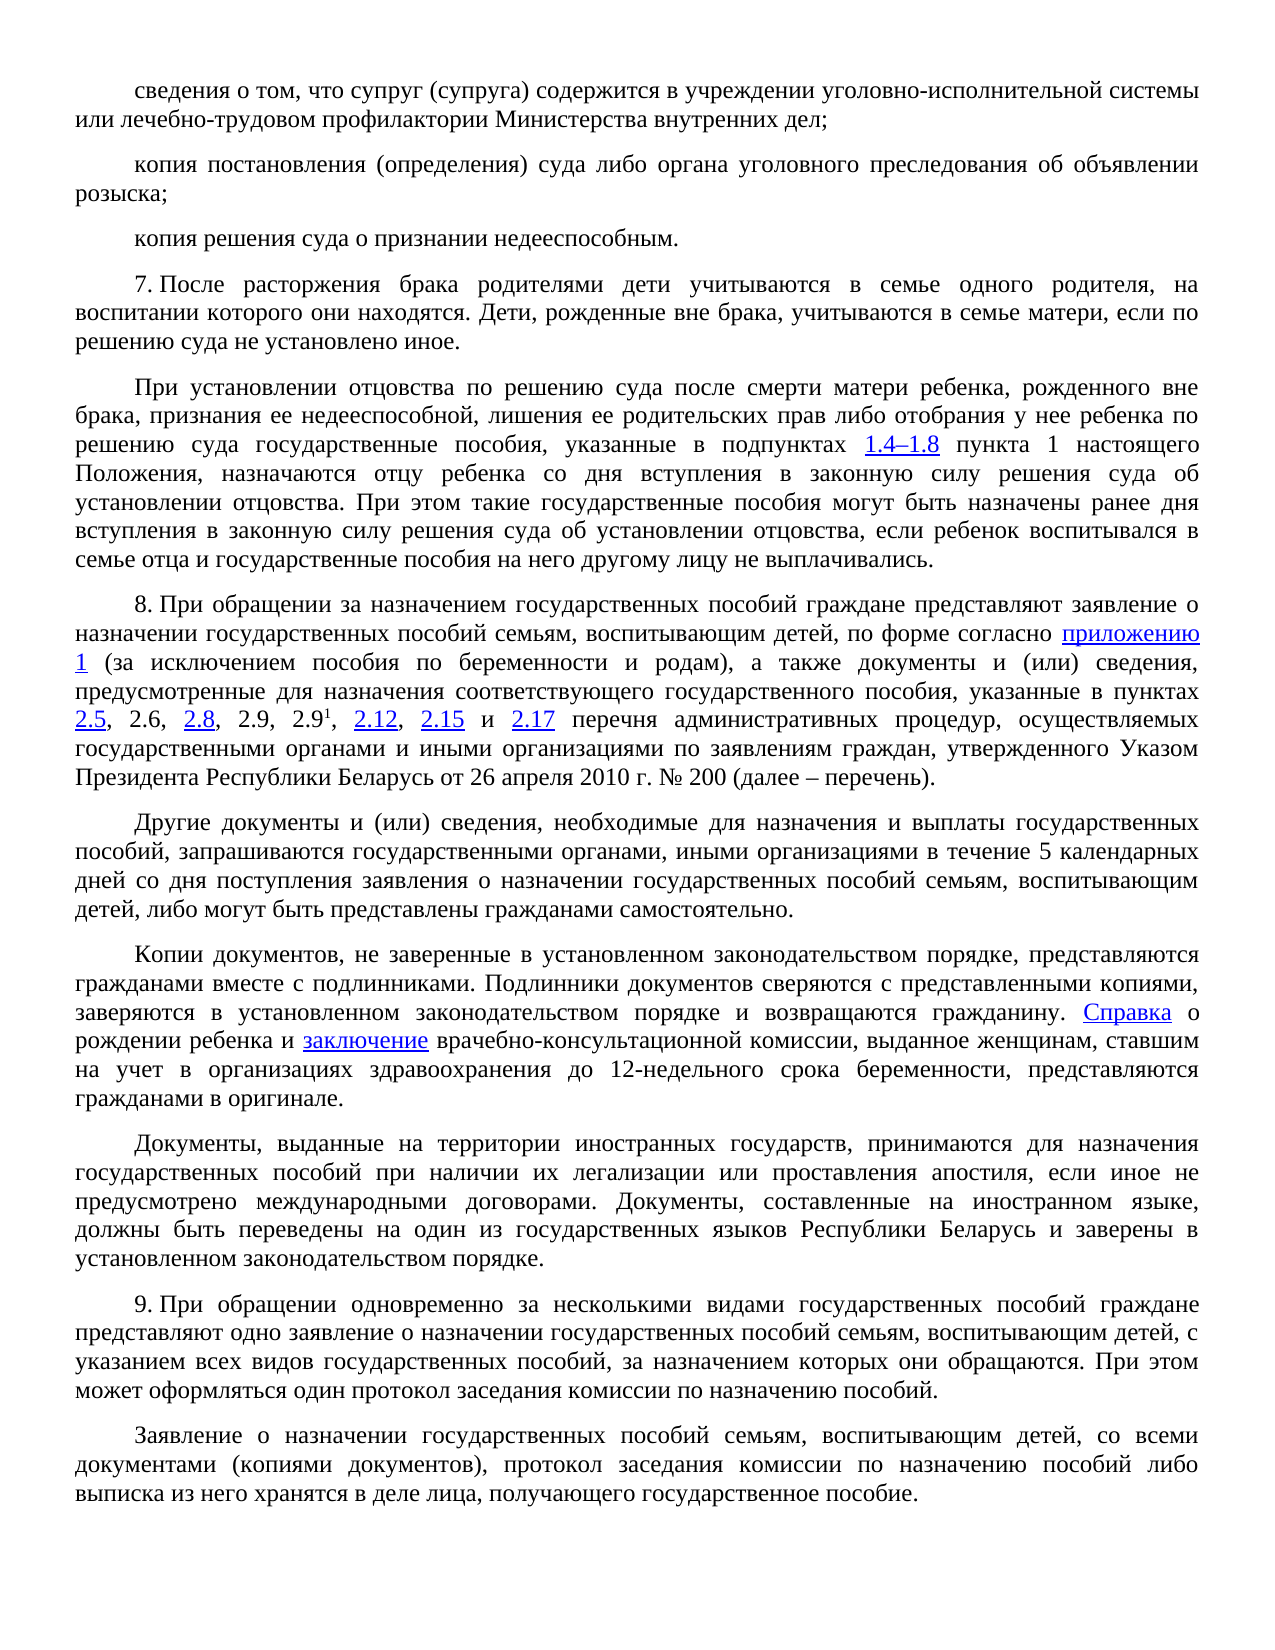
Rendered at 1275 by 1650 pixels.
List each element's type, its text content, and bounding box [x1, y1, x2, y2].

text 9. При обращении одновременно за несколькими видами государственных пособий граждане представляют одно заявление о назначении государственных пособий семьям, воспитывающим детей, с указанием всех видов государственных пособий, за назначением которых они обращаются. При этом может оформляться один протокол заседания комиссии по назначению пособий. [75, 1289, 1200, 1404]
text 8. При обращении за назначением государственных пособий граждане представляют заявление о назначении государственных пособий семьям, воспитывающим детей, по форме согласно приложению 1 (за исключением пособия по беременности и родам), а также документы и (или) сведения, предусмотренные для назначения соответствующего государственного пособия, указанные в пунктах 2.5, 2.6, 2.8, 2.9, 2.91, 2.12, 2.15 и 2.17 перечня административных процедур, осуществляемых государственными органами и иными организациями по заявлениям граждан, утвержденного Указом Президента Республики Беларусь от 26 апреля 2010 г. № 200 (далее – перечень). [75, 589, 1200, 791]
text Заявление о назначении государственных пособий семьям, воспитывающим детей, со всеми документами (копиями документов), протокол заседания комиссии по назначению пособий либо выписка из него хранятся в деле лица, получающего государственное пособие. [75, 1420, 1200, 1507]
text сведения о том, что супруг (супруга) содержится в учреждении уголовно-исполнительной системы или лечебно-трудовом профилактории Министерства внутренних дел; [75, 75, 1200, 132]
text копия постановления (определения) суда либо органа уголовного преследования об объявлении розыска; [75, 149, 1200, 207]
text Копии документов, не заверенные в установленном законодательством порядке, представляются гражданами вместе с подлинниками. Подлинники документов сверяются с представленными копиями, заверяются в установленном законодательством порядке и возвращаются гражданину. Справка о рождении ребенка и заключение врачебно-консультационной комиссии, выданное женщинам, ставшим на учет в организациях здравоохранения до 12-недельного срока беременности, представляются гражданами в оригинале. [75, 939, 1200, 1112]
text При установлении отцовства по решению суда после смерти матери ребенка, рожденного вне брака, признания ее недееспособной, лишения ее родительских прав либо отобрания у нее ребенка по решению суда государственные пособия, указанные в подпунктах 1.4–1.8 пункта 1 настоящего Положения, назначаются отцу ребенка со дня вступления в законную силу решения суда об установлении отцовства. При этом такие государственные пособия могут быть назначены ранее дня вступления в законную силу решения суда об установлении отцовства, если ребенок воспитывался в семье отца и государственные пособия на него другому лицу не выплачивались. [75, 372, 1200, 573]
text Документы, выданные на территории иностранных государств, принимаются для назначения государственных пособий при наличии их легализации или проставления апостиля, если иное не предусмотрено международными договорами. Документы, составленные на иностранном языке, должны быть переведены на один из государственных языков Республики Беларусь и заверены в установленном законодательством порядке. [75, 1128, 1200, 1272]
text Другие документы и (или) сведения, необходимые для назначения и выплаты государственных пособий, запрашиваются государственными органами, иными организациями в течение 5 календарных дней со дня поступления заявления о назначении государственных пособий семьям, воспитывающим детей, либо могут быть представлены гражданами самостоятельно. [75, 807, 1200, 922]
text 7. После расторжения брака родителями дети учитываются в семье одного родителя, на воспитании которого они находятся. Дети, рожденные вне брака, учитываются в семье матери, если по решению суда не установлено иное. [75, 269, 1200, 355]
text копия решения суда о признании недееспособным. [75, 223, 1200, 252]
